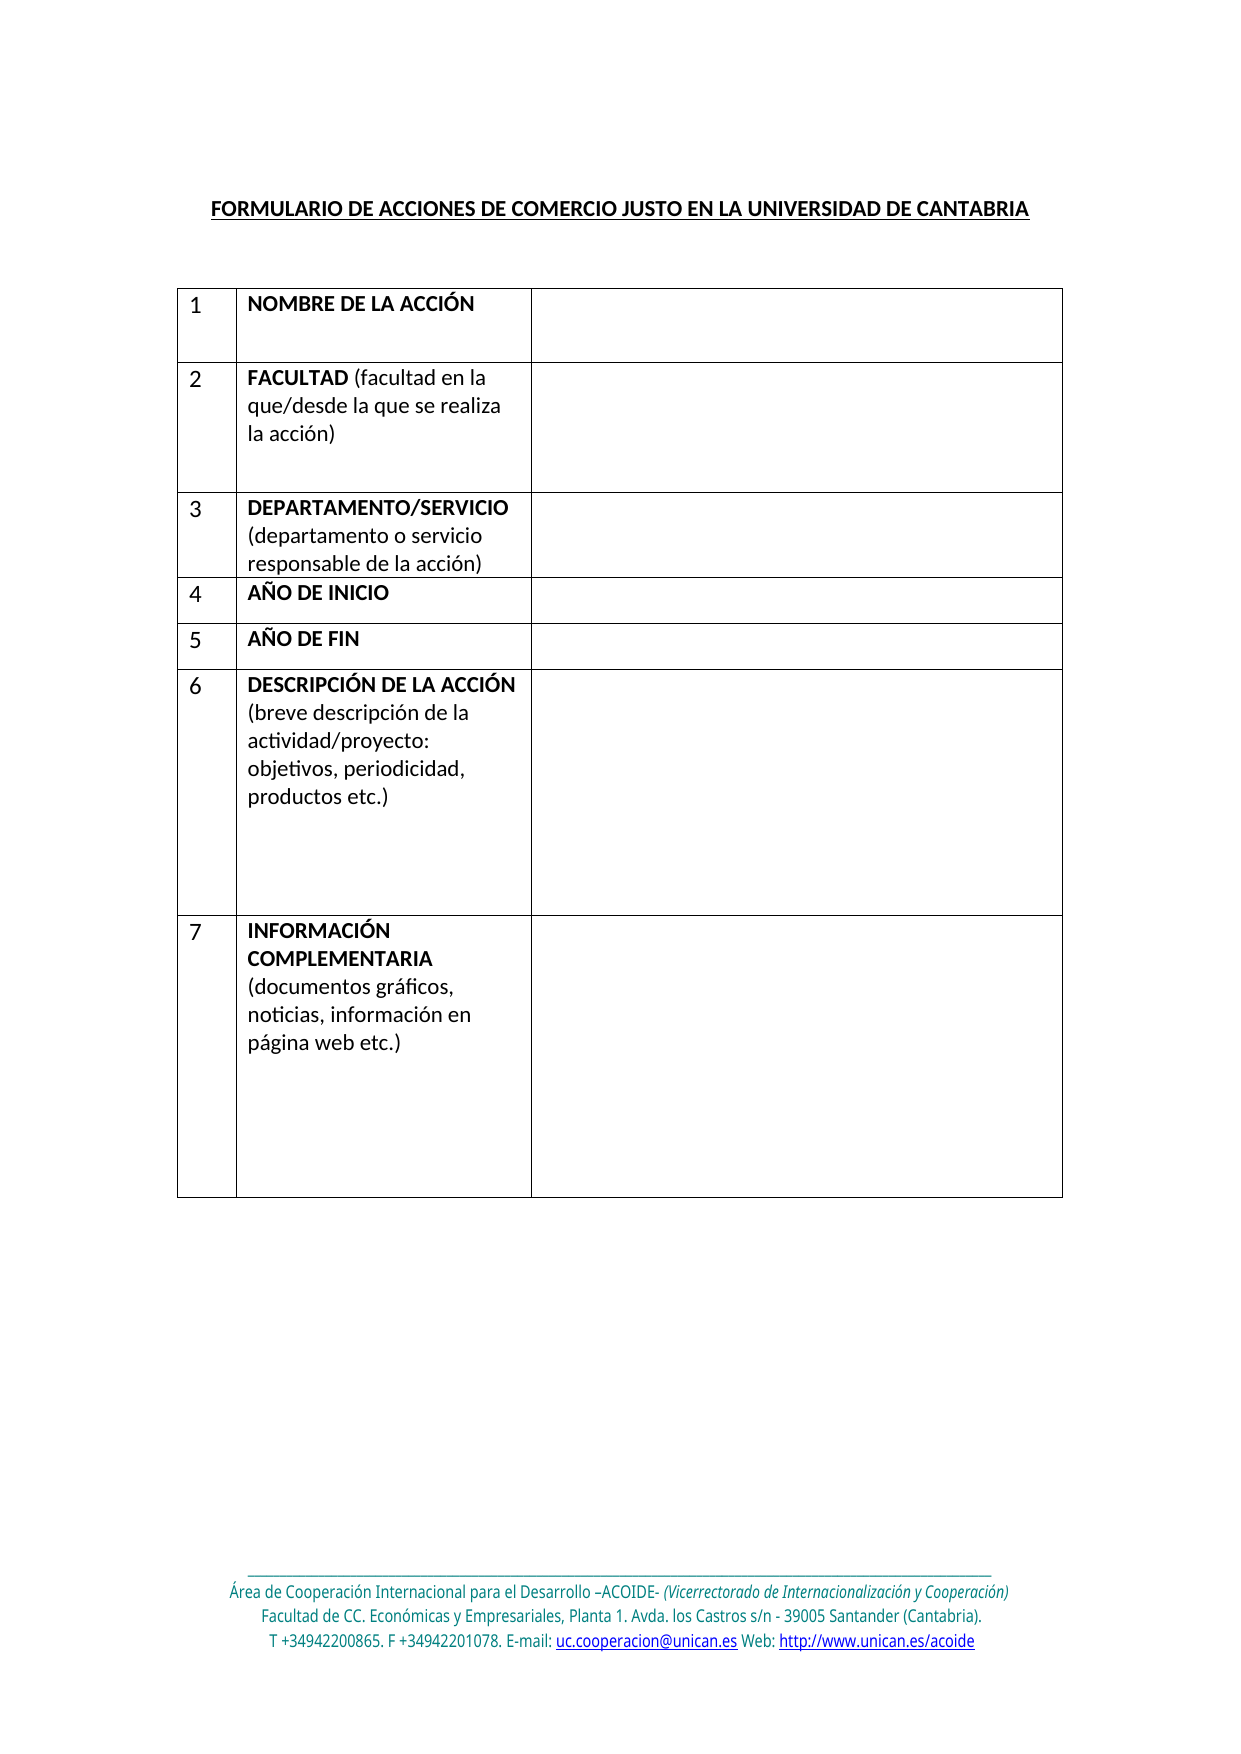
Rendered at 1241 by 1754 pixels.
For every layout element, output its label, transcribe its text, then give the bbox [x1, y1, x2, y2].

text FORMULARIO DE ACCIONES DE COMERCIO JUSTO EN LA UNIVERSIDAD DE CANTABRIA [177, 194, 1063, 222]
table_cell INFORMACIÓN COMPLEMENTARIA (documentos gráficos, noticias, información en página web etc.) [237, 916, 531, 1197]
table_cell 5 [178, 624, 236, 669]
table_cell [532, 916, 1062, 1197]
table_cell [532, 363, 1062, 492]
table_cell DESCRIPCIÓN DE LA ACCIÓN (breve descripción de la actividad/proyecto: objetivos, periodicidad, productos etc.) [237, 670, 531, 915]
table_header NOMBRE DE LA ACCIÓN [237, 289, 531, 362]
table_cell AÑO DE INICIO [237, 578, 531, 623]
table_cell DEPARTAMENTO/SERVICIO (departamento o servicio responsable de la acción) [237, 493, 531, 577]
table_cell FACULTAD (facultad en la que/desde la que se realiza la acción) [237, 363, 531, 492]
table_cell 4 [178, 578, 236, 623]
table_cell 7 [178, 916, 236, 1197]
table_cell [532, 493, 1062, 577]
table_header [532, 289, 1062, 362]
table_cell AÑO DE FIN [237, 624, 531, 669]
table_cell 2 [178, 363, 236, 492]
table_cell 3 [178, 493, 236, 577]
table_cell [532, 578, 1062, 623]
table_cell 6 [178, 670, 236, 915]
table_header 1 [178, 289, 236, 362]
table_cell [532, 624, 1062, 669]
table_cell [532, 670, 1062, 915]
